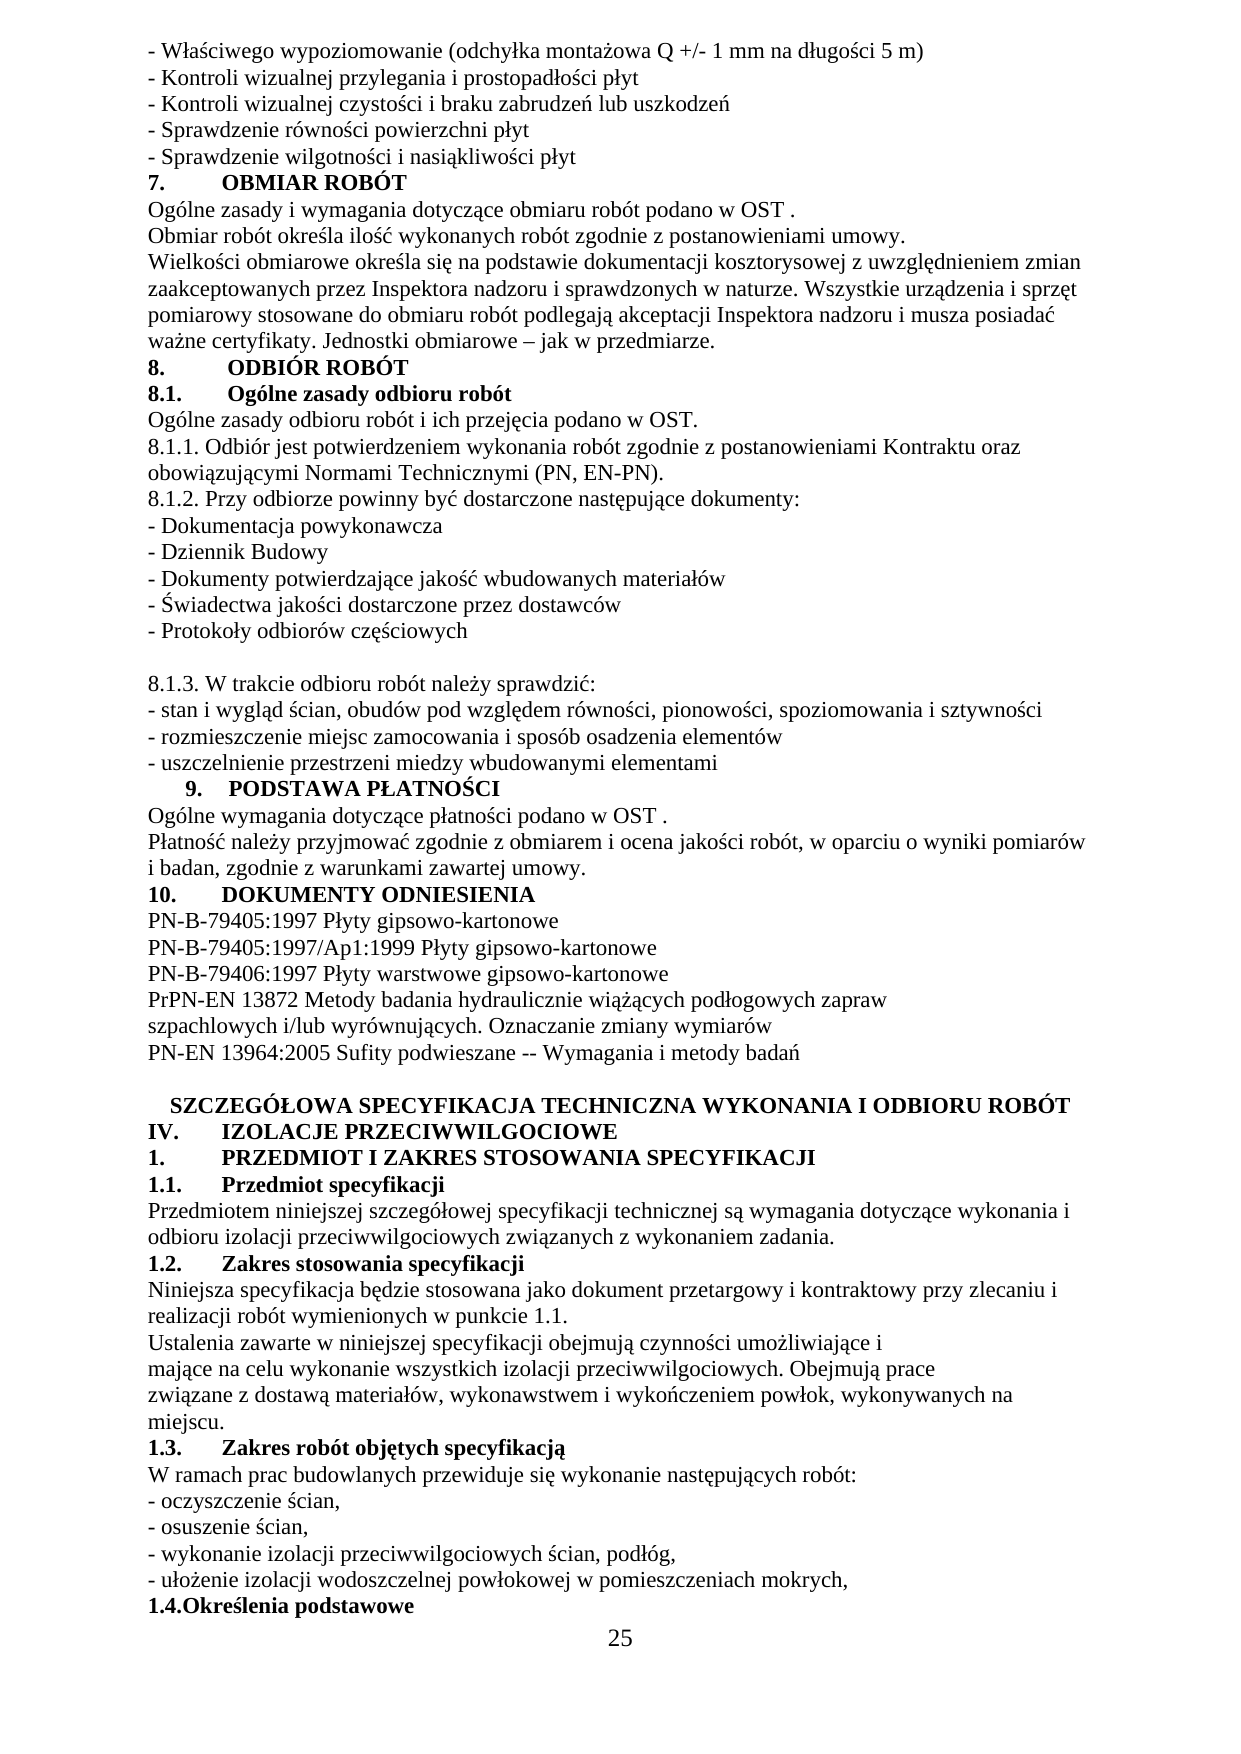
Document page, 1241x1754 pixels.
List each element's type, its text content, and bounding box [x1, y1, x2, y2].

text Niniejsza specyfikacja będzie stosowana jako dokument przetargowy i kontraktowy przy zlecaniu i realizacji robót wymienionych w punkcie 1.1. [148, 1276, 1093, 1329]
text Ogólne zasady i wymagania dotyczące obmiaru robót podano w OST . [148, 196, 1093, 222]
text - rozmieszczenie miejsc zamocowania i sposób osadzenia elementów [148, 723, 1093, 749]
text Wielkości obmiarowe określa się na podstawie dokumentacji kosztorysowej z uwzględnieniem zmian zaakceptowanych przez Inspektora nadzoru i sprawdzonych w naturze. Wszystkie urządzenia i sprzęt pomiarowy stosowane do obmiaru robót podlegają akceptacji Inspektora nadzoru i musza posiadać ważne certyfikaty. Jednostki obmiarowe – jak w przedmiarze. [148, 248, 1093, 354]
text - uszczelnienie przestrzeni miedzy wbudowanymi elementami [148, 749, 1093, 775]
list PODSTAWA PŁATNOŚCI [185, 775, 1093, 802]
text - osuszenie ścian, [148, 1513, 1093, 1540]
text PN-EN 13964:2005 Sufity podwieszane -- Wymagania i metody badań [148, 1039, 1093, 1065]
text Ogólne zasady odbioru robót i ich przejęcia podano w OST. [148, 406, 1093, 433]
text 8.1. Ogólne zasady odbioru robót [148, 380, 1093, 406]
text - Protokoły odbiorów częściowych [148, 617, 1093, 644]
text 10. DOKUMENTY ODNIESIENIA [148, 881, 1093, 907]
text 1.1. Przedmiot specyfikacji [148, 1171, 1093, 1197]
text - ułożenie izolacji wodoszczelnej powłokowej w pomieszczeniach mokrych, [148, 1566, 1093, 1592]
text - oczyszczenie ścian, [148, 1487, 1093, 1513]
text 1. PRZEDMIOT I ZAKRES STOSOWANIA SPECYFIKACJI [148, 1144, 1093, 1171]
text - Kontroli wizualnej czystości i braku zabrudzeń lub uszkodzeń [148, 90, 1093, 117]
text SZCZEGÓŁOWA SPECYFIKACJA TECHNICZNA WYKONANIA I ODBIORU ROBÓT [148, 1092, 1093, 1118]
text PN-B-79405:1997 Płyty gipsowo-kartonowe [148, 907, 1093, 933]
text Przedmiotem niniejszej szczegółowej specyfikacji technicznej są wymagania dotyczące wykonania i odbioru izolacji przeciwwilgociowych związanych z wykonaniem zadania. [148, 1197, 1093, 1250]
list IZOLACJE PRZECIWWILGOCIOWE [148, 1118, 1093, 1144]
text szpachlowych i/lub wyrównujących. Oznaczanie zmiany wymiarów [148, 1013, 1093, 1039]
text 7. OBMIAR ROBÓT [148, 169, 1093, 196]
text PrPN-EN 13872 Metody badania hydraulicznie wiążących podłogowych zapraw [148, 986, 1093, 1013]
text Ustalenia zawarte w niniejszej specyfikacji obejmują czynności umożliwiające i [148, 1329, 1093, 1355]
text Ogólne wymagania dotyczące płatności podano w OST . [148, 802, 1093, 828]
text - wykonanie izolacji przeciwwilgociowych ścian, podłóg, [148, 1540, 1093, 1566]
text 1.4.Określenia podstawowe [148, 1592, 1093, 1619]
text Płatność należy przyjmować zgodnie z obmiarem i ocena jakości robót, w oparciu o wyniki pomiarów i badan, zgodnie z warunkami zawartej umowy. [148, 828, 1093, 881]
text 8.1.1. Odbiór jest potwierdzeniem wykonania robót zgodnie z postanowieniami Kontraktu oraz obowiązującymi Normami Technicznymi (PN, EN-PN). [148, 433, 1093, 486]
text - stan i wygląd ścian, obudów pod względem równości, pionowości, spoziomowania i sztywności [148, 696, 1093, 723]
text - Sprawdzenie równości powierzchni płyt [148, 117, 1093, 143]
text 8.1.3. W trakcie odbioru robót należy sprawdzić: [148, 670, 1093, 696]
text W ramach prac budowlanych przewiduje się wykonanie następujących robót: [148, 1461, 1093, 1487]
text 1.2. Zakres stosowania specyfikacji [148, 1250, 1093, 1276]
text - Kontroli wizualnej przylegania i prostopadłości płyt [148, 64, 1093, 90]
text 8. ODBIÓR ROBÓT [148, 354, 1093, 380]
text Obmiar robót określa ilość wykonanych robót zgodnie z postanowieniami umowy. [148, 222, 1093, 248]
text - Dziennik Budowy [148, 538, 1093, 564]
text 8.1.2. Przy odbiorze powinny być dostarczone następujące dokumenty: [148, 486, 1093, 512]
text - Dokumenty potwierdzające jakość wbudowanych materiałów [148, 564, 1093, 591]
text - Właściwego wypoziomowanie (odchyłka montażowa Q +/- 1 mm na długości 5 m) [148, 37, 1093, 64]
text - Sprawdzenie wilgotności i nasiąkliwości płyt [148, 143, 1093, 169]
text mające na celu wykonanie wszystkich izolacji przeciwwilgociowych. Obejmują prace [148, 1355, 1093, 1382]
text - Świadectwa jakości dostarczone przez dostawców [148, 591, 1093, 617]
text związane z dostawą materiałów, wykonawstwem i wykończeniem powłok, wykonywanych na miejscu. [148, 1382, 1093, 1434]
text PN-B-79406:1997 Płyty warstwowe gipsowo-kartonowe [148, 960, 1093, 986]
text PN-B-79405:1997/Ap1:1999 Płyty gipsowo-kartonowe [148, 933, 1093, 960]
text 1.3. Zakres robót objętych specyfikacją [148, 1434, 1093, 1461]
text - Dokumentacja powykonawcza [148, 512, 1093, 538]
